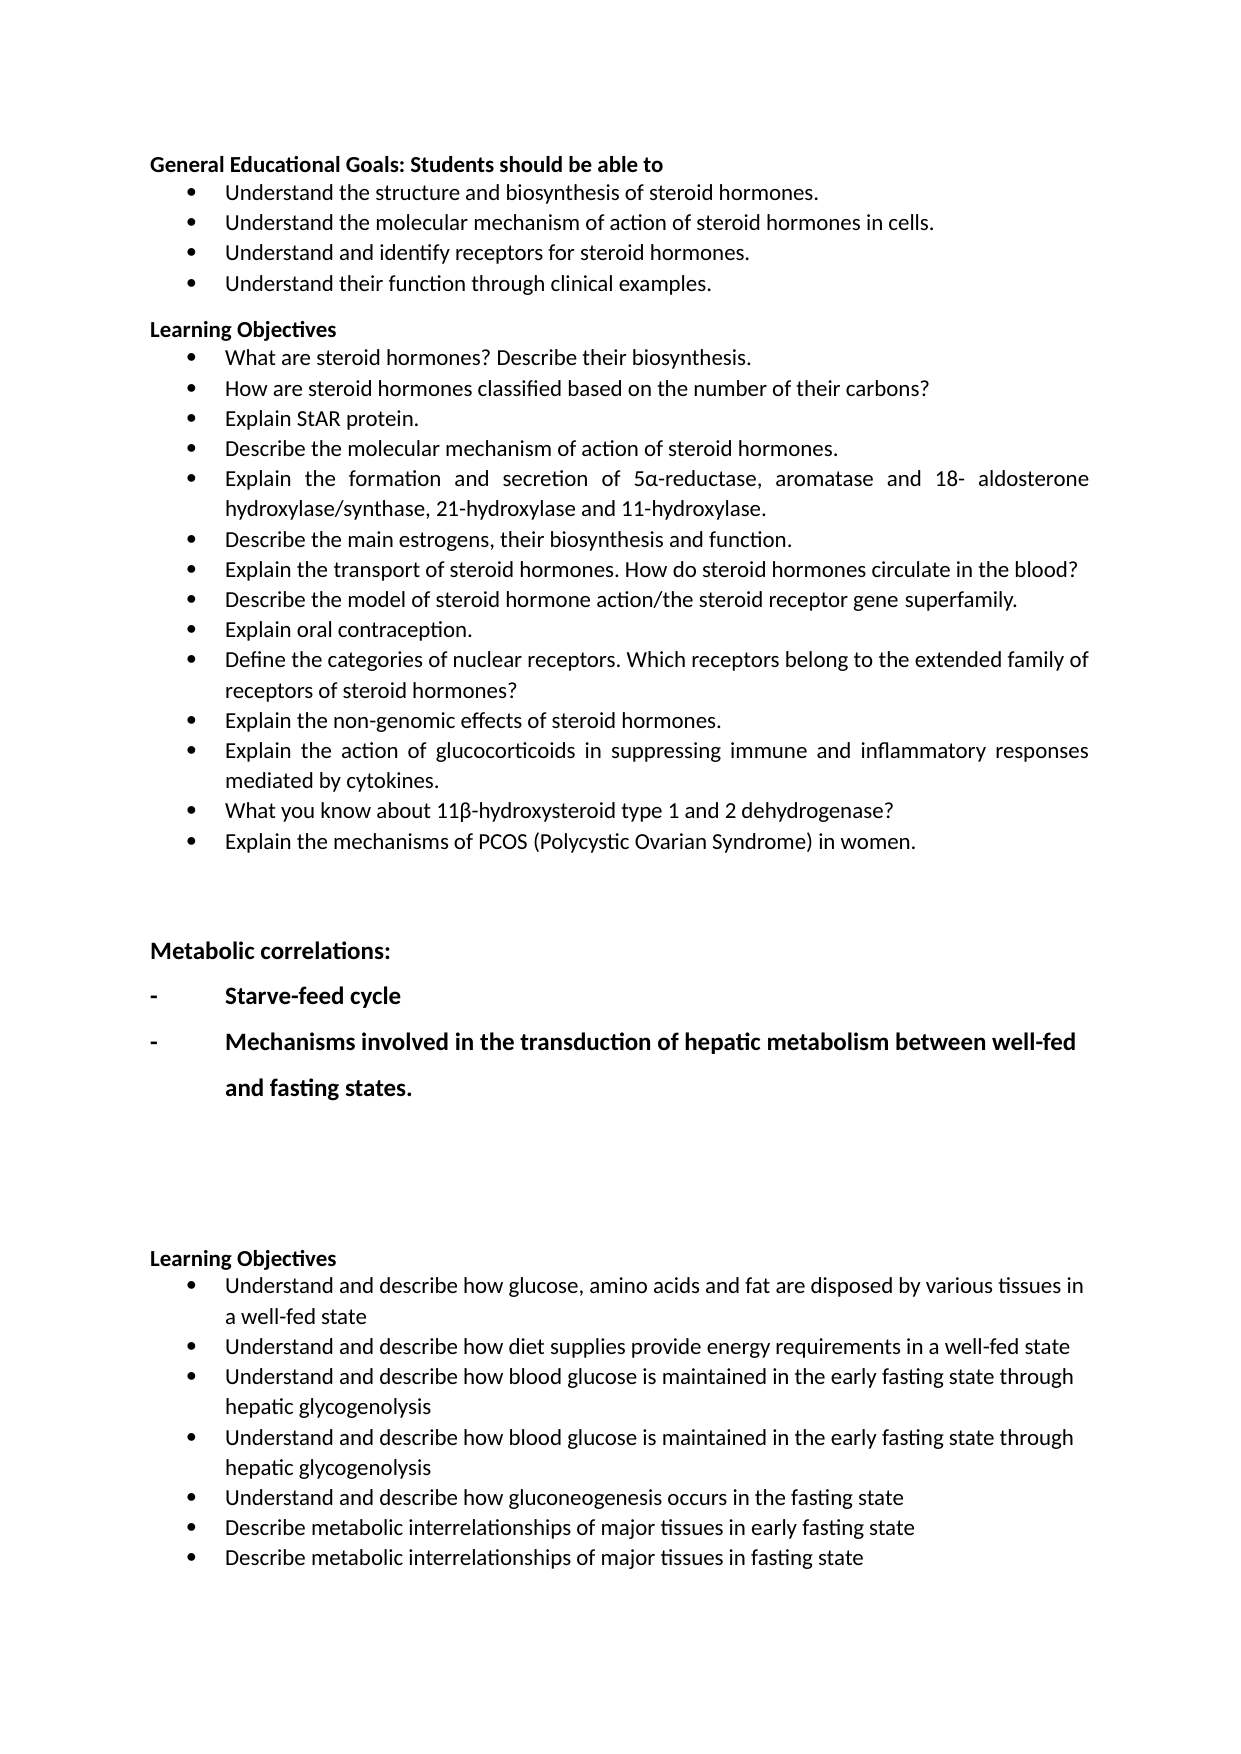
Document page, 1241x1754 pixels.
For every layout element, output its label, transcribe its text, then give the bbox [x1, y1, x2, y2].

text Learning Objectives [150, 316, 1090, 343]
list Define the categories of nuclear receptors. Which receptors belong to the extended family of receptors of steroid hormones? [187, 646, 1090, 704]
text - Starve-feed cycle [150, 981, 1090, 1011]
list How are steroid hormones classified based on the number of their carbons? [187, 374, 1090, 402]
list Describe the main estrogens, their biosynthesis and function. [187, 525, 1090, 553]
list Understand and describe how blood glucose is maintained in the early fasting state through hepatic glycogenolysis [187, 1423, 1090, 1481]
list Explain oral contraception. [187, 615, 1090, 643]
list Understand and describe how glucose, amino acids and fat are disposed by various tissues in a well-fed state [187, 1272, 1090, 1330]
list Explain StAR protein. [187, 404, 1090, 432]
list Explain the mechanisms of PCOS (Polycystic Ovarian Syndrome) in women. [187, 827, 1090, 855]
list Understand the molecular mechanism of action of steroid hormones in cells. [187, 208, 1090, 236]
list Understand the structure and biosynthesis of steroid hormones. [187, 178, 1090, 206]
list Understand and identify receptors for steroid hormones. [187, 238, 1090, 266]
list Explain the transport of steroid hormones. How do steroid hormones circulate in the blood? [187, 555, 1090, 583]
list What you know about 11β-hydroxysteroid type 1 and 2 dehydrogenase? [187, 797, 1090, 825]
list Understand and describe how gluconeogenesis occurs in the fasting state [187, 1483, 1090, 1511]
list Describe the model of steroid hormone action/the steroid receptor gene superfamily. [187, 585, 1090, 613]
list Understand and describe how diet supplies provide energy requirements in a well-fed state [187, 1332, 1090, 1360]
list Explain the formation and secretion of 5α-reductase, aromatase and 18- aldosterone hydroxylase/synthase, 21-hydroxylase and 11-hydroxylase. [187, 464, 1090, 523]
text General Educational Goals: Students should be able to [150, 150, 1090, 178]
list Describe metabolic interrelationships of major tissues in fasting state [187, 1543, 1090, 1572]
text Learning Objectives [150, 1244, 1090, 1272]
list What are steroid hormones? Describe their biosynthesis. [187, 343, 1090, 372]
text - Mechanisms involved in the transduction of hepatic metabolism between well-fed and fasting states. [150, 1026, 1090, 1102]
list Describe the molecular mechanism of action of steroid hormones. [187, 434, 1090, 462]
list Explain the non-genomic effects of steroid hormones. [187, 706, 1090, 734]
list Explain the action of glucocorticoids in suppressing immune and inflammatory responses mediated by cytokines. [187, 736, 1090, 794]
text Metabolic correlations: [150, 935, 1090, 965]
list Understand and describe how blood glucose is maintained in the early fasting state through hepatic glycogenolysis [187, 1362, 1090, 1421]
list Understand their function through clinical examples. [187, 269, 1090, 297]
list Describe metabolic interrelationships of major tissues in early fasting state [187, 1513, 1090, 1541]
